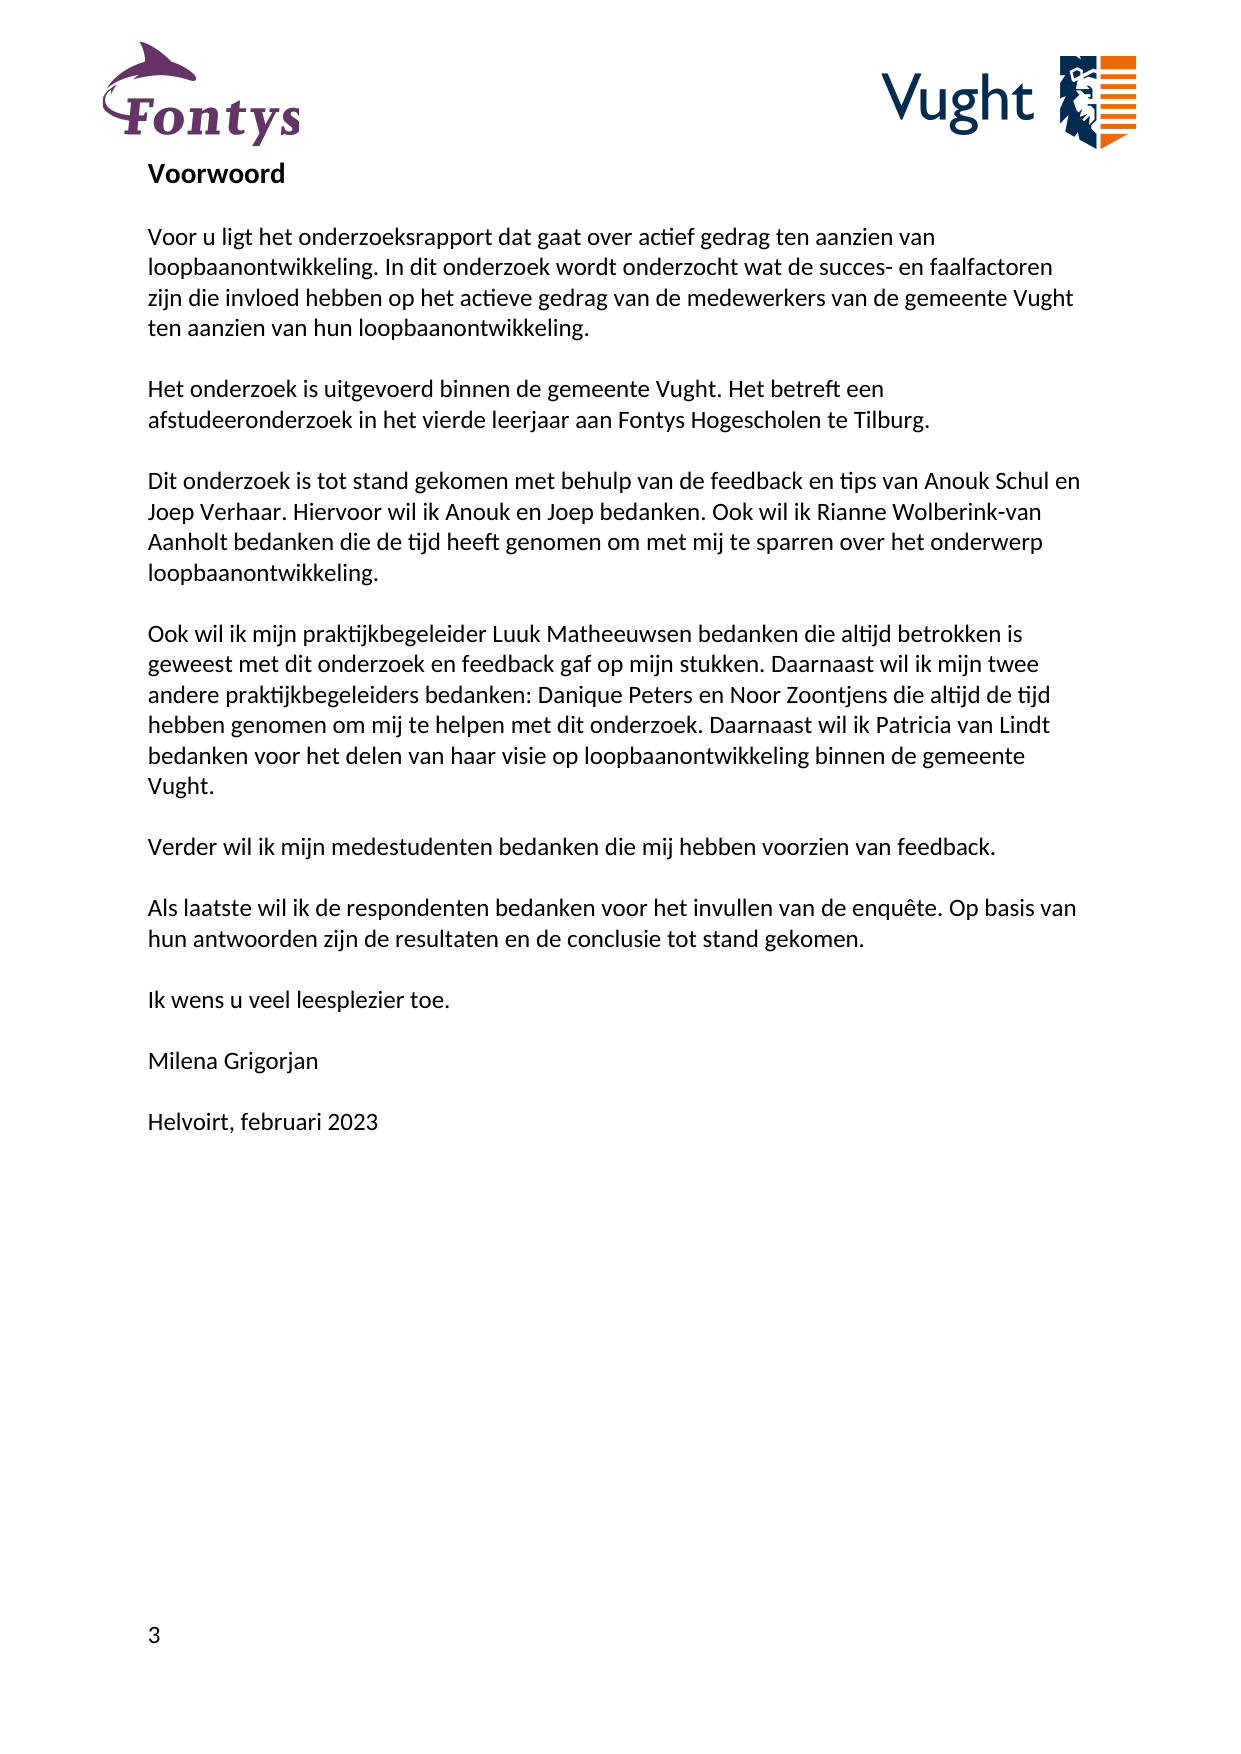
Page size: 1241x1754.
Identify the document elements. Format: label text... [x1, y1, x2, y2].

subtitle Voorwoord [148, 155, 1093, 191]
text Ik wens u veel leesplezier toe. [148, 984, 1093, 1014]
text Helvoirt, februari 2023 [148, 1106, 1093, 1137]
picture [102, 41, 299, 146]
text Ook wil ik mijn praktijkbegeleider Luuk Matheeuwsen bedanken die altijd betrokken is geweest met dit onderzoek en feedback gaf op mijn stukken. Daarnaast wil ik mijn twee andere praktijkbegeleiders bedanken: Danique Peters en Noor Zoontjens die altijd de tijd hebben genomen om mij te helpen met dit onderzoek. Daarnaast wil ik Patricia van Lindt bedanken voor het delen van haar visie op loopbaanontwikkeling binnen de gemeente Vught. [148, 618, 1093, 801]
text Het onderzoek is uitgevoerd binnen de gemeente Vught. Het betreft een afstudeeronderzoek in het vierde leerjaar aan Fontys Hogescholen te Tilburg. [148, 374, 1093, 435]
text Verder wil ik mijn medestudenten bedanken die mij hebben voorzien van feedback. [148, 831, 1093, 862]
text Als laatste wil ik de respondenten bedanken voor het invullen van de enquête. Op basis van hun antwoorden zijn de resultaten en de conclusie tot stand gekomen. [148, 892, 1093, 953]
text Milena Grigorjan [148, 1045, 1093, 1076]
text Voor u ligt het onderzoeksrapport dat gaat over actief gedrag ten aanzien van loopbaanontwikkeling. In dit onderzoek wordt onderzocht wat de succes- en faalfactoren zijn die invloed hebben op het actieve gedrag van de medewerkers van de gemeente Vught ten aanzien van hun loopbaanontwikkeling. [148, 221, 1093, 343]
picture [881, 56, 1137, 149]
text Dit onderzoek is tot stand gekomen met behulp van de feedback en tips van Anouk Schul en Joep Verhaar. Hiervoor wil ik Anouk en Joep bedanken. Ook wil ik Rianne Wolberink-van Aanholt bedanken die de tijd heeft genomen om met mij te sparren over het onderwerp loopbaanontwikkeling. [148, 465, 1093, 587]
